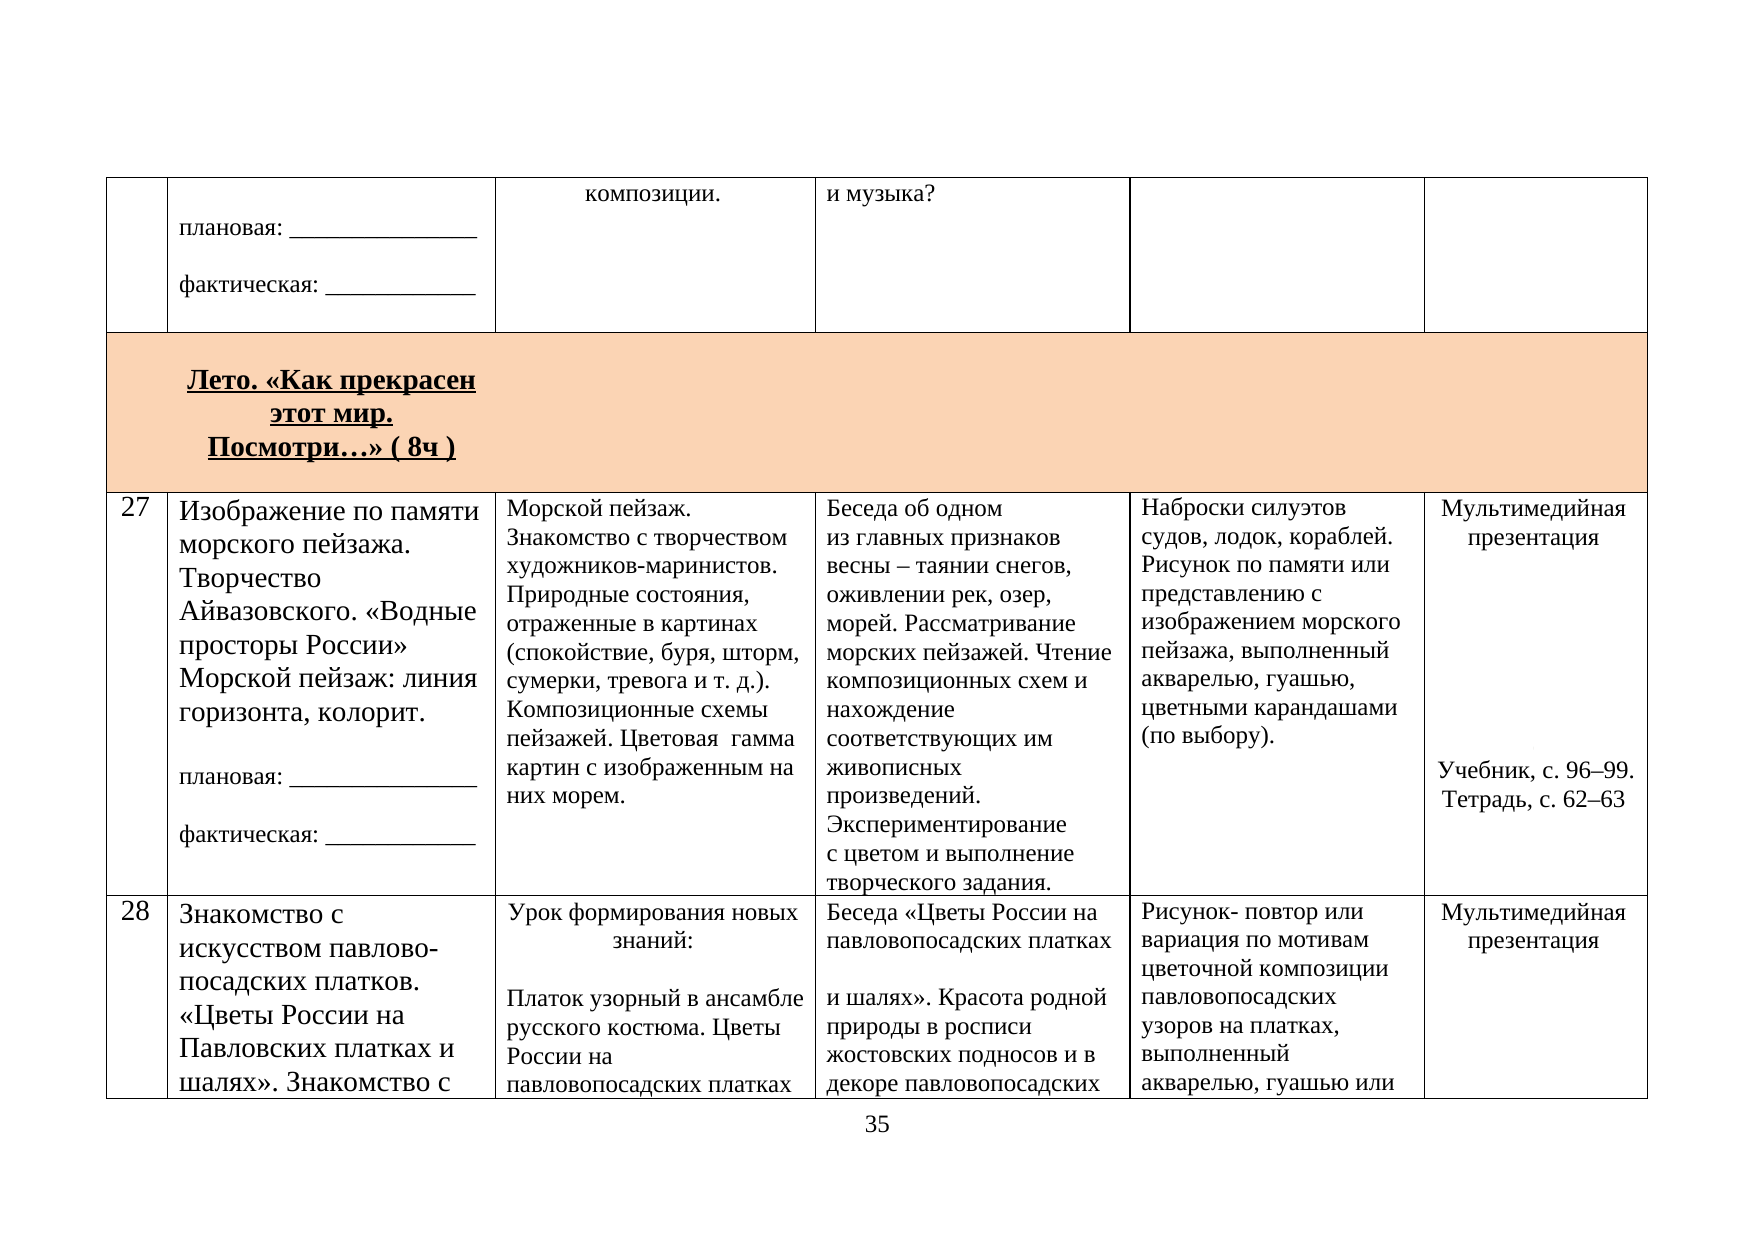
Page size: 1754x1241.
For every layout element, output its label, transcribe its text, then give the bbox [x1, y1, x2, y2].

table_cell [1131, 896, 1424, 1098]
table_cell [496, 896, 815, 1098]
table_cell Наброски силуэтов судов, лодок, кораблей. Рисунок по памяти или представлению с изображением морского пейзажа, выполненный акварелью, гуашью, цветными карандашами (по выбору). [1131, 493, 1424, 895]
table_cell Изображение по памяти морского пейзажа. Творчество Айвазовского. «Водные просторы России» Морской пейзаж: линия горизонта, колорит. плановая: _______________ фактическая: ____________ [168, 493, 495, 895]
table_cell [168, 896, 495, 1098]
table_cell Беседа об одном из главных признаков весны – таянии снегов, оживлении рек, озер, морей. Рассматривание морских пейзажей. Чтение композиционных схем и нахождение соответствующих им живописных произведений. Экспериментирование с цветом и выполнение творческого задания. [816, 493, 1129, 895]
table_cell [1425, 178, 1647, 332]
table_cell Лето. «Как прекрасен этот мир. Посмотри…» ( 8ч ) [168, 333, 495, 492]
table_cell [1424, 333, 1647, 492]
table_cell 27 [107, 493, 167, 895]
table_cell [815, 333, 1130, 492]
table_cell [1130, 333, 1424, 492]
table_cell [1425, 896, 1647, 1098]
table_cell 26 [107, 178, 167, 332]
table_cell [816, 178, 1129, 332]
table_cell [107, 333, 168, 492]
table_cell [816, 896, 1129, 1098]
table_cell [1131, 178, 1424, 332]
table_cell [168, 178, 495, 332]
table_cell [496, 178, 815, 332]
table_cell Мультимедийная презентация Учебник, с. 96–99. Тетрадь, с. 62–63 [1425, 493, 1647, 895]
table_cell [495, 333, 815, 492]
table_cell Морской пейзаж. Знакомство с творчеством художников-маринистов. Природные состояния, отраженные в картинах (спокойствие, буря, шторм, сумерки, тревога и т. д.). Композиционные схемы пейзажей. Цветовая гамма картин с изображенным на них морем. [496, 493, 815, 895]
table_cell 28 [107, 896, 167, 1098]
